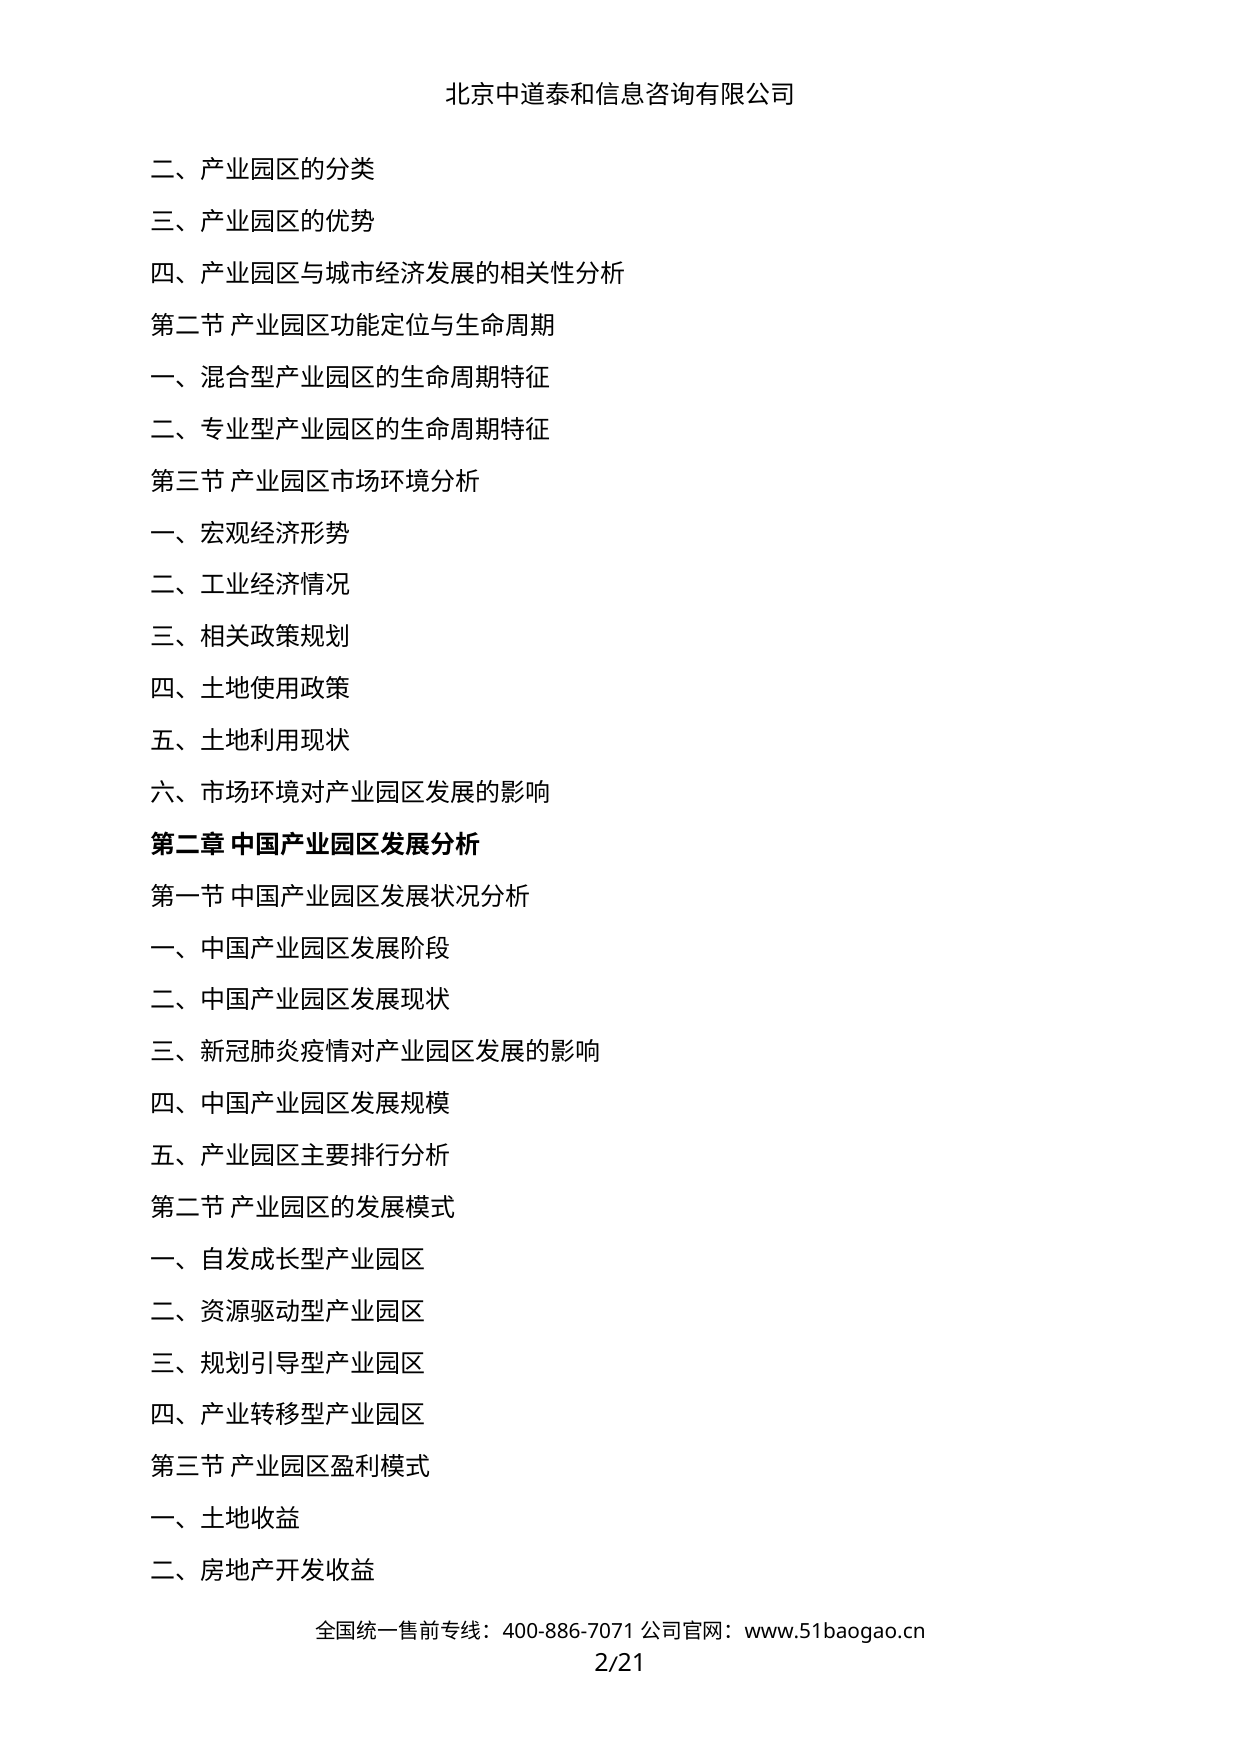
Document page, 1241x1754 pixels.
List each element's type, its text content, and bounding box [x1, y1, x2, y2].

text 一、土地收益 [150, 1499, 1090, 1535]
text 二、产业园区的分类 [150, 150, 1090, 186]
text 四、产业园区与城市经济发展的相关性分析 [150, 254, 1090, 290]
text 一、中国产业园区发展阶段 [150, 928, 1090, 964]
text 二、工业经济情况 [150, 565, 1090, 601]
text 第一节 中国产业园区发展状况分析 [150, 876, 1090, 912]
text 三、规划引导型产业园区 [150, 1343, 1090, 1379]
text 第二节 产业园区的发展模式 [150, 1187, 1090, 1224]
text 四、中国产业园区发展规模 [150, 1084, 1090, 1120]
text 一、自发成长型产业园区 [150, 1239, 1090, 1276]
text 三、新冠肺炎疫情对产业园区发展的影响 [150, 1032, 1090, 1068]
text 三、相关政策规划 [150, 617, 1090, 653]
text 一、宏观经济形势 [150, 513, 1090, 549]
text 第二节 产业园区功能定位与生命周期 [150, 306, 1090, 342]
text 第三节 产业园区盈利模式 [150, 1447, 1090, 1483]
text 六、市场环境对产业园区发展的影响 [150, 772, 1090, 809]
text 三、产业园区的优势 [150, 202, 1090, 238]
text 二、资源驱动型产业园区 [150, 1291, 1090, 1327]
text 二、中国产业园区发展现状 [150, 980, 1090, 1016]
text 一、混合型产业园区的生命周期特征 [150, 357, 1090, 394]
text 第三节 产业园区市场环境分析 [150, 461, 1090, 497]
text 二、房地产开发收益 [150, 1551, 1090, 1587]
text 第二章 中国产业园区发展分析 [150, 824, 1090, 861]
text 五、产业园区主要排行分析 [150, 1136, 1090, 1172]
text 五、土地利用现状 [150, 721, 1090, 757]
text 四、土地使用政策 [150, 669, 1090, 705]
text 四、产业转移型产业园区 [150, 1395, 1090, 1431]
text 二、专业型产业园区的生命周期特征 [150, 409, 1090, 446]
